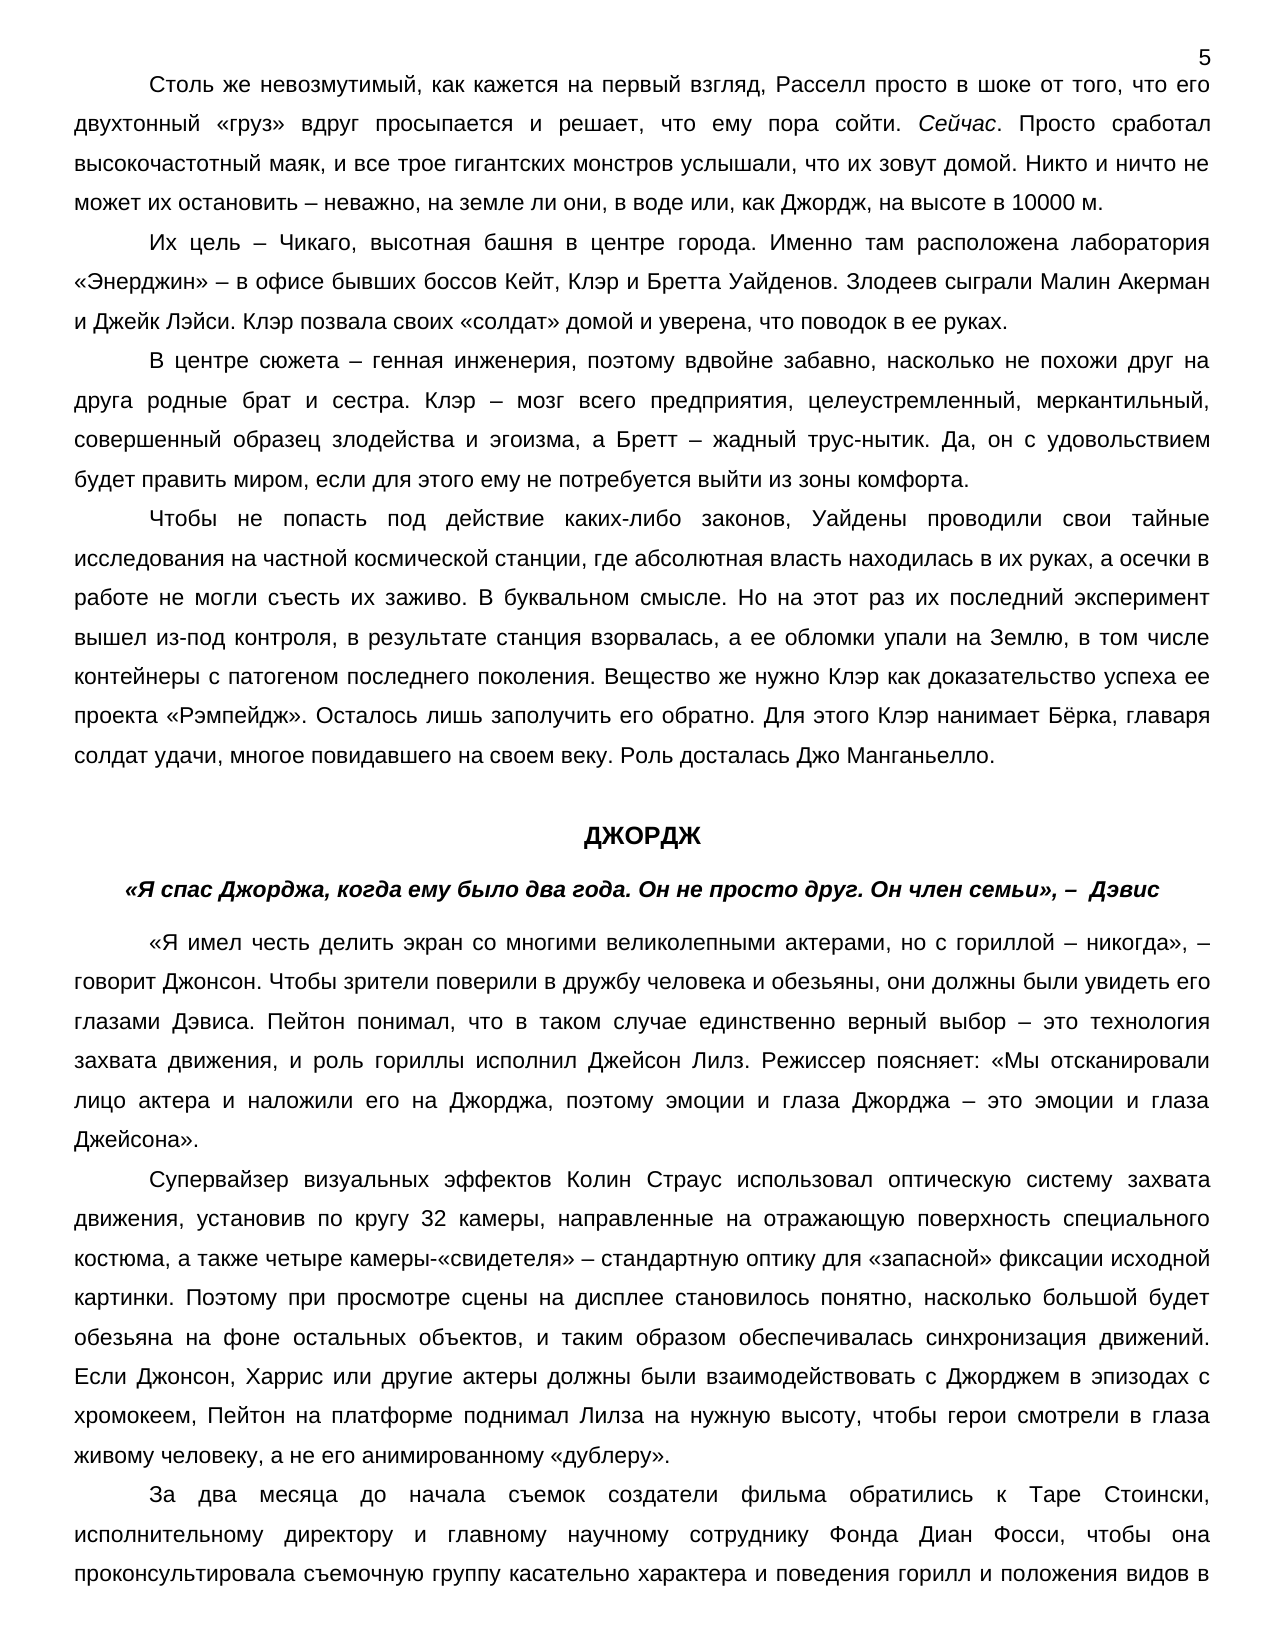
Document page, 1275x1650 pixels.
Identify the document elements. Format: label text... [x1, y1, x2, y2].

text «Я имел честь делить экран со многими великолепными актерами, но с гориллой – никогда», – говорит Джонсон. Чтобы зрители поверили в дружбу человека и обезьяны, они должны были увидеть его глазами Дэвиса. Пейтон понимал, что в таком случае единственно верный выбор – это технология захвата движения, и роль гориллы исполнил Джейсон Лилз. Режиссер поясняет: «Мы отсканировали лицо актера и наложили его на Джорджа, поэтому эмоции и глаза Джорджа – это эмоции и глаза Джейсона». [74, 929, 1211, 1152]
text В центре сюжета – генная инженерия, поэтому вдвойне забавно, насколько не похожи друг на друга родные брат и сестра. Клэр – мозг всего предприятия, целеустремленный, меркантильный, совершенный образец злодейства и эгоизма, а Бретт – жадный трус-нытик. Да, он с удовольствием будет править миром, если для этого ему не потребуется выйти из зоны комфорта. [74, 347, 1211, 492]
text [74, 1481, 1211, 1587]
text Супервайзер визуальных эффектов Колин Страус использовал оптическую систему захвата движения, установив по кругу 32 камеры, направленные на отражающую поверхность специального костюма, а также четыре камеры-«свидетеля» – стандартную оптику для «запасной» фиксации исходной картинки. Поэтому при просмотре сцены на дисплее становилось понятно, насколько большой будет обезьяна на фоне остальных объектов, и таким образом обеспечивалась синхронизация движений. Если Джонсон, Харрис или другие актеры должны были взаимодействовать с Джорджем в эпизодах с хромокеем, Пейтон на платформе поднимал Лилза на нужную высоту, чтобы герои смотрели в глаза живому человеку, а не его анимированному «дублеру». [74, 1166, 1211, 1468]
text «Я спас Джорджа, когда ему было два года. Он не просто друг. Он член семьи», – Дэвис [74, 876, 1211, 902]
text Их цель – Чикаго, высотная башня в центре города. Именно там расположена лаборатория «Энерджин» – в офисе бывших боссов Кейт, Клэр и Бретта Уайденов. Злодеев сыграли Малин Акерман и Джейк Лэйси. Клэр позвала своих «солдат» домой и уверена, что поводок в ее руках. [74, 229, 1211, 334]
text Столь же невозмутимый, как кажется на первый взгляд, Расселл просто в шоке от того, что его двухтонный «груз» вдруг просыпается и решает, что ему пора сойти. Сейчас. Просто сработал высокочастотный маяк, и все трое гигантских монстров услышали, что их зовут домой. Никто и ничто не может их остановить – неважно, на земле ли они, в воде или, как Джордж, на высоте в 10000 м. [74, 71, 1211, 216]
text Чтобы не попасть под действие каких-либо законов, Уайдены проводили свои тайные исследования на частной космической станции, где абсолютная власть находилась в их руках, а осечки в работе не могли съесть их заживо. В буквальном смысле. Но на этот раз их последний эксперимент вышел из-под контроля, в результате станция взорвалась, а ее обломки упали на Землю, в том числе контейнеры с патогеном последнего поколения. Вещество же нужно Клэр как доказательство успеха ее проекта «Рэмпейдж». Осталось лишь заполучить его обратно. Для этого Клэр нанимает Бёрка, главаря солдат удачи, многое повидавшего на своем веку. Роль досталась Джо Манганьелло. [74, 505, 1211, 768]
text ДЖОРДЖ [74, 821, 1211, 849]
